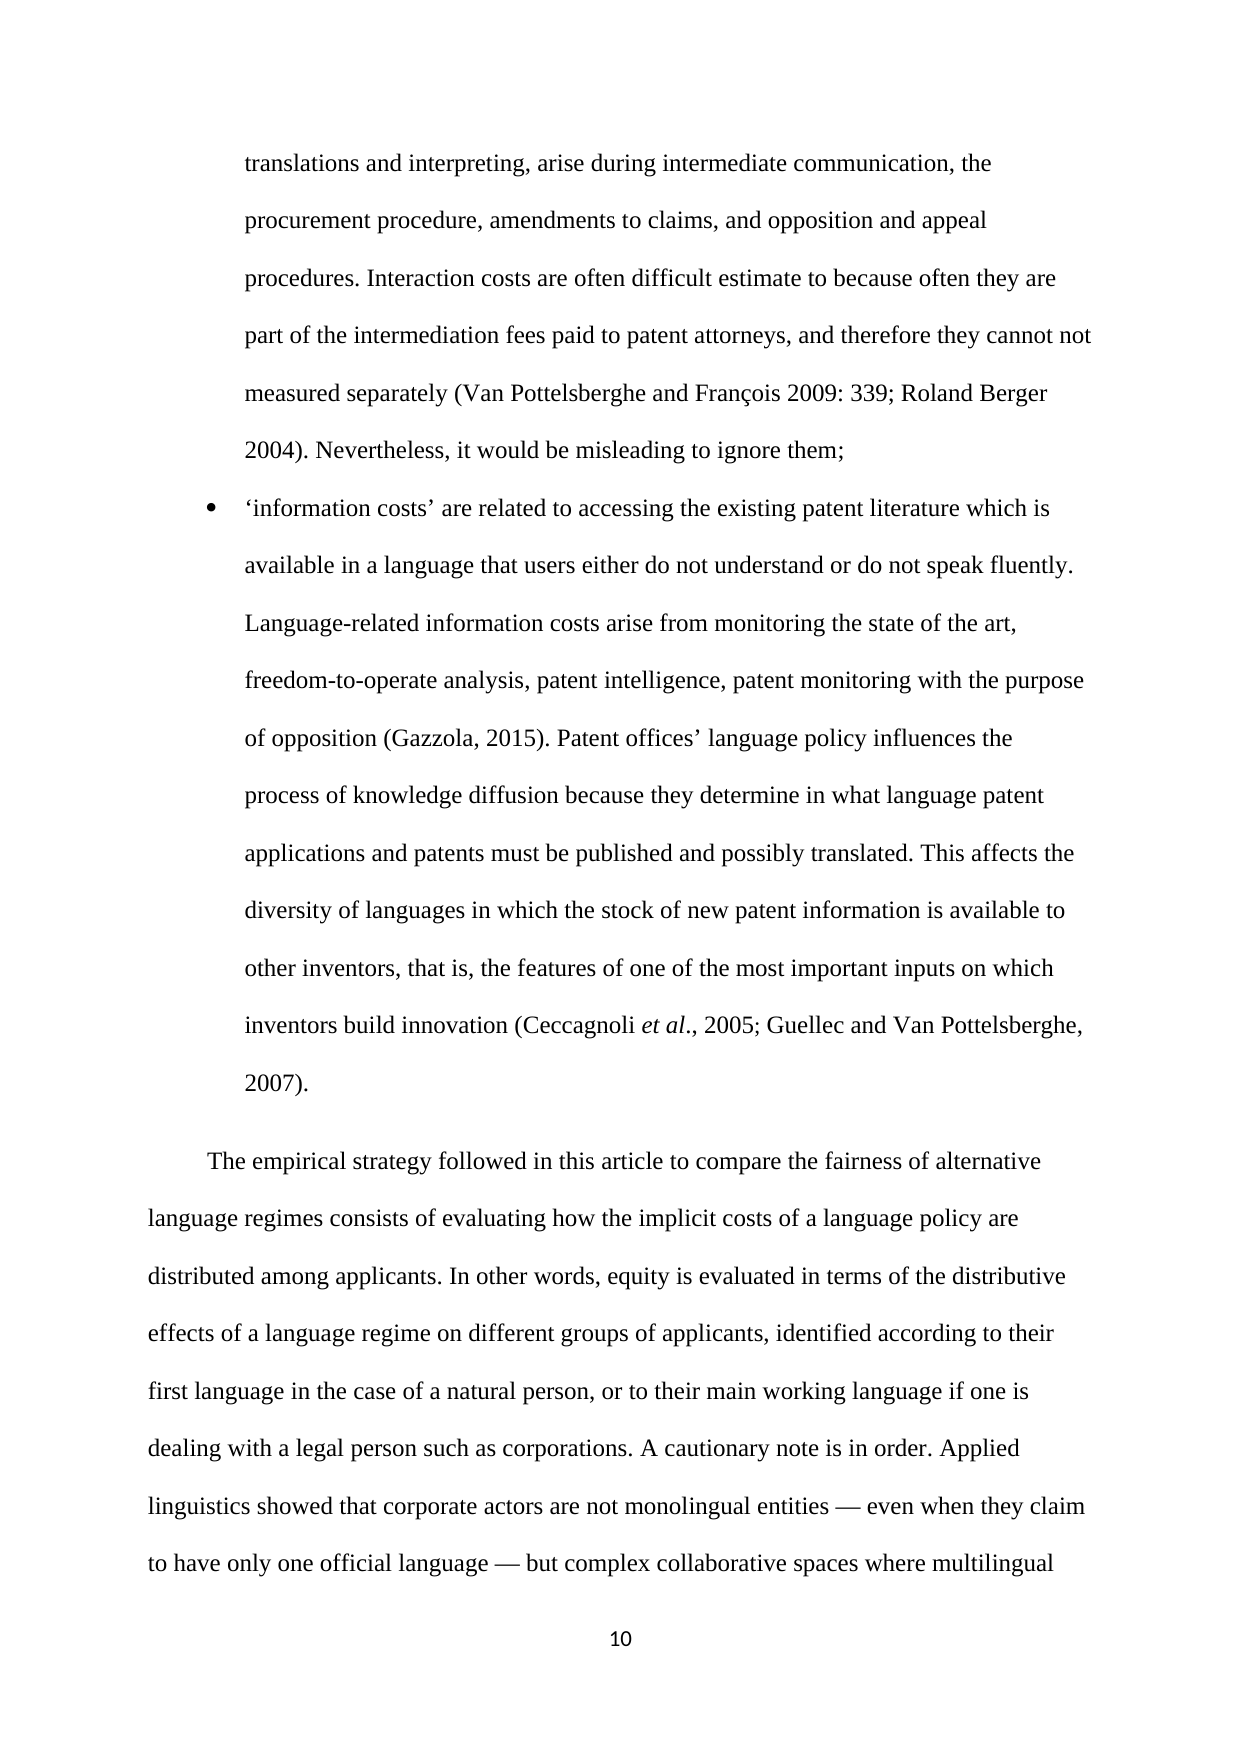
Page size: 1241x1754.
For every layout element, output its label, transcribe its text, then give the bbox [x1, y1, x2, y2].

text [148, 1146, 1092, 1577]
list ‘information costs’ are related to accessing the existing patent literature which is available in a language that users either do not understand or do not speak fluently. Language-related information costs arise from monitoring the state of the art, freedom-to-operate analysis, patent intelligence, patent monitoring with the purpose of opposition (Gazzola, 2015). Patent offices’ language policy influences the process of knowledge diffusion because they determine in what language patent applications and patents must be published and possibly translated. This affects the diversity of languages in which the stock of new patent information is available to other inventors, that is, the features of one of the most important inputs on which inventors build innovation (Ceccagnoli et al., 2005; Guellec and Van Pottelsberghe, 2007). [207, 493, 1092, 1096]
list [207, 148, 1092, 464]
